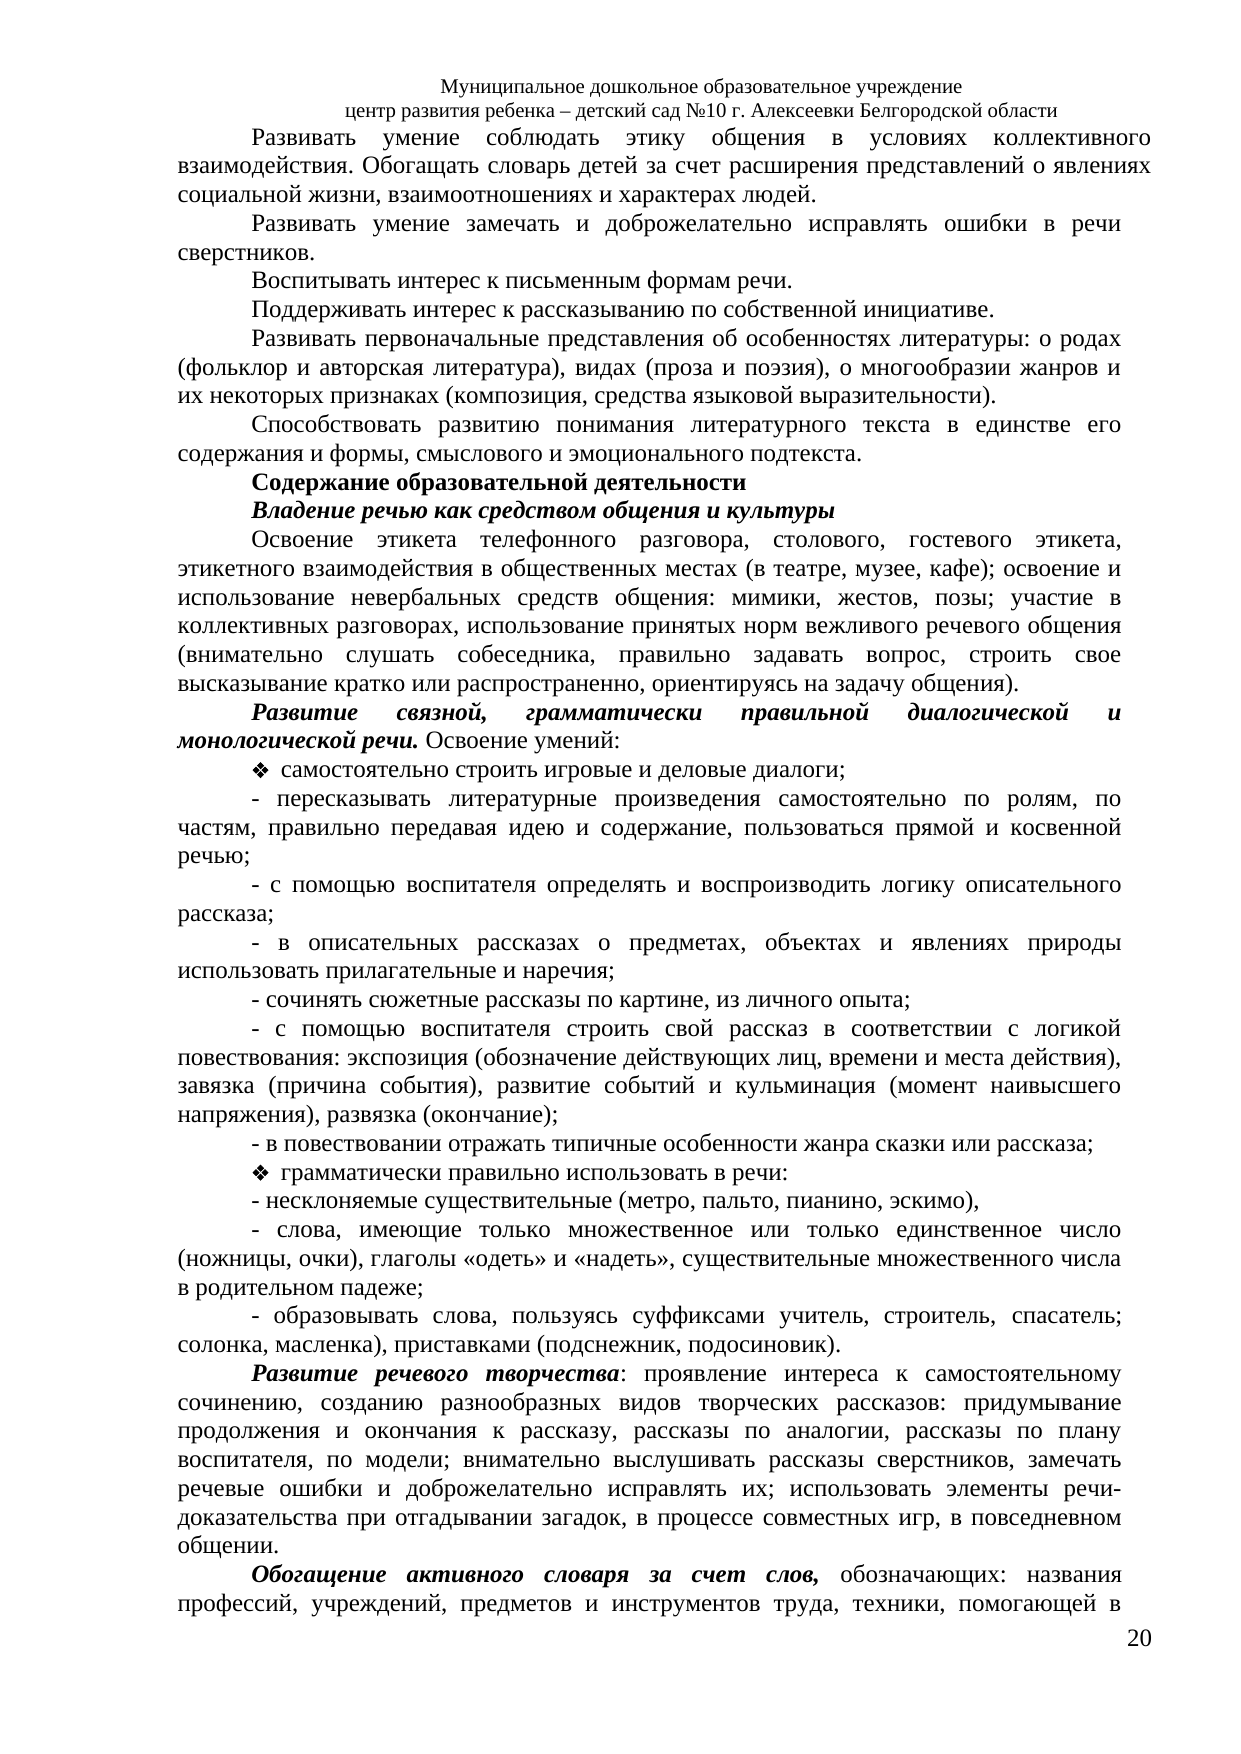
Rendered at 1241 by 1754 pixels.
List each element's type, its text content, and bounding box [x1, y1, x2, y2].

list Развитие связной, грамматически правильной диалогической и монологической речи. Освоение умений: [177, 697, 1122, 754]
list - сочинять сюжетные рассказы по картине, из личного опыта; [177, 984, 1122, 1013]
list Освоение этикета телефонного разговора, столового, гостевого этикета, этикетного взаимодействия в общественных местах (в театре, музее, кафе); освоение и использование невербальных средств общения: мимики, жестов, позы; участие в коллективных разговорах, использование принятых норм вежливого речевого общения (внимательно слушать собеседника, правильно задавать вопрос, строить свое высказывание кратко или распространенно, ориентируясь на задачу общения). [177, 524, 1122, 697]
list - с помощью воспитателя строить свой рассказ в соответствии с логикой повествования: экспозиция (обозначение действующих лиц, времени и места действия), завязка (причина события), развитие событий и кульминация (момент наивысшего напряжения), развязка (окончание); [177, 1013, 1122, 1128]
list - пересказывать литературные произведения самостоятельно по ролям, по частям, правильно передавая идею и содержание, пользоваться прямой и косвенной речью; [177, 783, 1122, 869]
list самостоятельно строить игровые и деловые диалоги; [177, 754, 1122, 783]
list грамматически правильно использовать в речи: [177, 1157, 1122, 1186]
list - слова, имеющие только множественное или только единственное число (ножницы, очки), глаголы «одеть» и «надеть», существительные множественного числа в родительном падеже; [177, 1214, 1122, 1301]
list - в описательных рассказах о предметах, объектах и явлениях природы использовать прилагательные и наречия; [177, 927, 1122, 984]
list Развивать умение замечать и доброжелательно исправлять ошибки в речи сверстников. [177, 208, 1122, 266]
list - несклоняемые существительные (метро, пальто, пианино, эскимо), [177, 1186, 1122, 1214]
list Развивать умение соблюдать этику общения в условиях коллективного взаимодействия. Обогащать словарь детей за счет расширения представлений о явлениях социальной жизни, взаимоотношениях и характерах людей. [177, 122, 1152, 208]
list Воспитывать интерес к письменным формам речи. [177, 266, 1122, 294]
list Развивать первоначальные представления об особенностях литературы: о родах (фольклор и авторская литература), видах (проза и поэзия), о многообразии жанров и их некоторых признаках (композиция, средства языковой выразительности). [177, 323, 1122, 409]
list - в повествовании отражать типичные особенности жанра сказки или рассказа; [177, 1128, 1122, 1157]
list - образовывать слова, пользуясь суффиксами учитель, строитель, спасатель; солонка, масленка), приставками (подснежник, подосиновик). [177, 1301, 1122, 1358]
list Поддерживать интерес к рассказыванию по собственной инициативе. [177, 294, 1122, 323]
list Владение речью как средством общения и культуры [177, 496, 1122, 524]
list Содержание образовательной деятельности [177, 467, 1122, 496]
list - с помощью воспитателя определять и воспроизводить логику описательного рассказа; [177, 869, 1122, 927]
list Способствовать развитию понимания литературного текста в единстве его содержания и формы, смыслового и эмоционального подтекста. [177, 409, 1122, 467]
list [177, 1559, 1122, 1617]
list Развитие речевого творчества: проявление интереса к самостоятельному сочинению, созданию разнообразных видов творческих рассказов: придумывание продолжения и окончания к рассказу, рассказы по аналогии, рассказы по плану воспитателя, по модели; внимательно выслушивать рассказы сверстников, замечать речевые ошибки и доброжелательно исправлять их; использовать элементы речи-доказательства при отгадывании загадок, в процессе совместных игр, в повседневном общении. [177, 1358, 1122, 1559]
